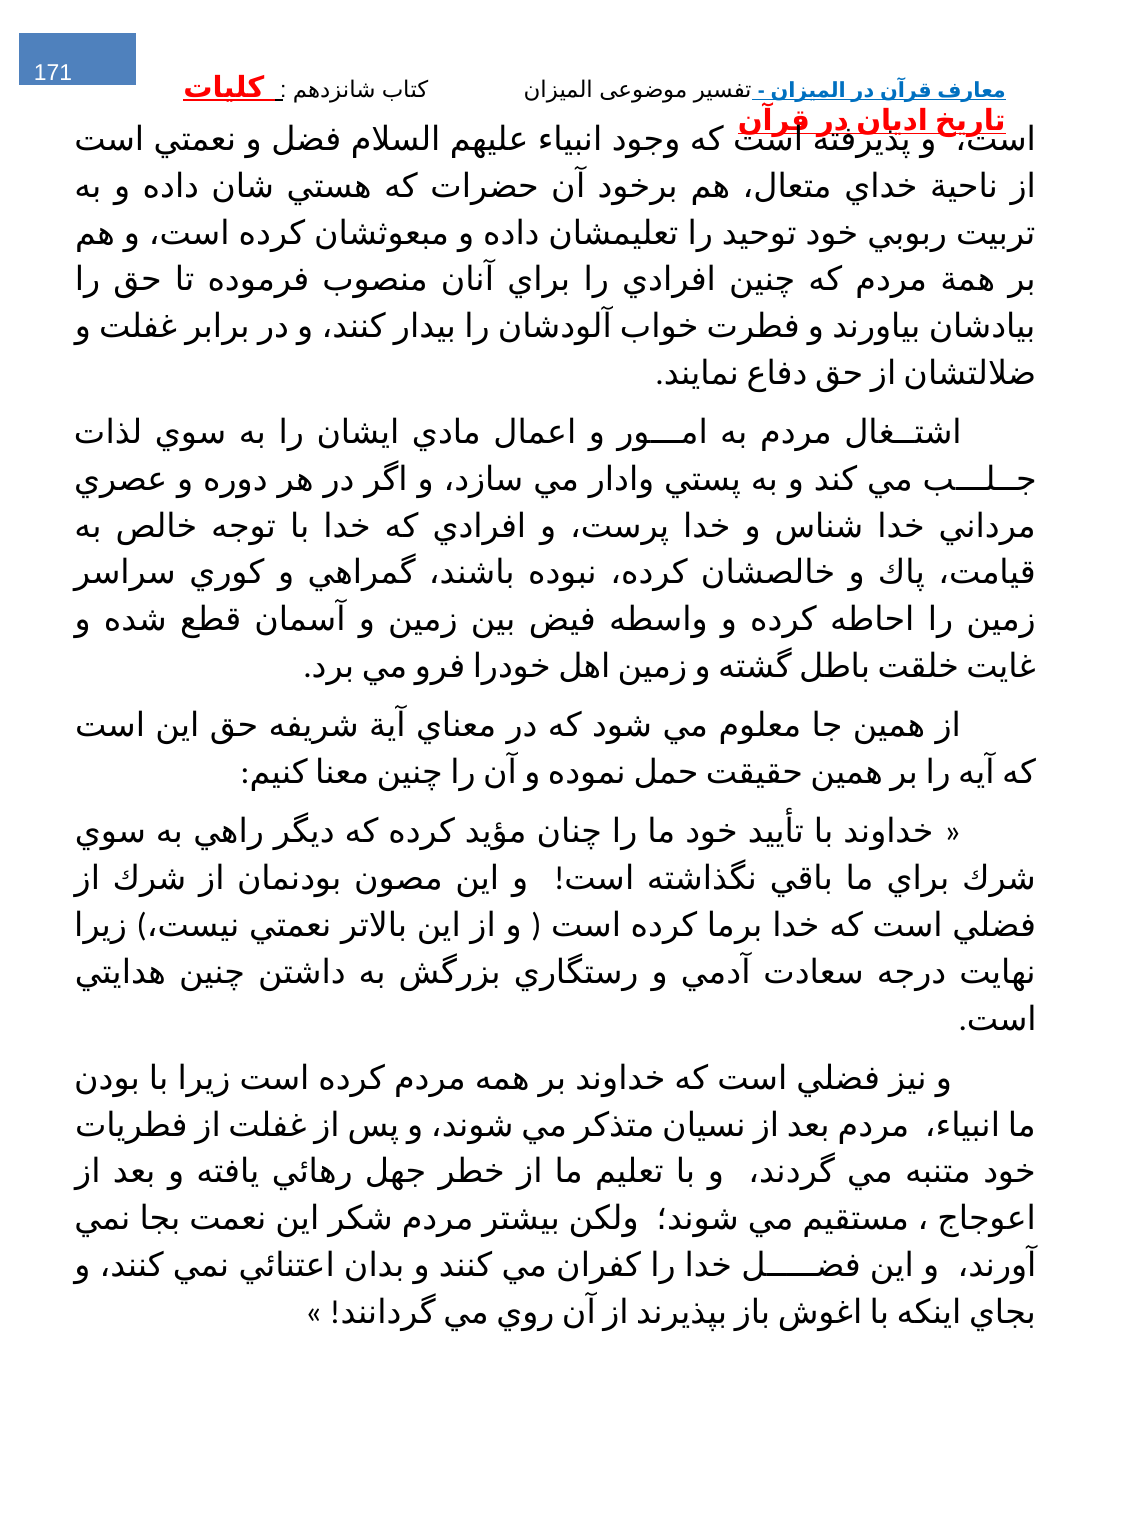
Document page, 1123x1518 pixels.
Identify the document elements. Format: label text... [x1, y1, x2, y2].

text « خداوند با تأييد خود ما را چنان مؤيد كرده كه ديگر راهي به سوي شرك براي ما باقي نگذاشته است! و اين مصون بودنمان از شرك از فضلي است كه خدا برما كرده است ( و از اين بالاتر نعمتي نيست،) زيرا نهايت درجه سعادت آدمي و رستگاري بزرگش به داشتن چنين هدايتي است. [74, 810, 1037, 1038]
text از همين جا معلوم مي شود كه در معناي آية شريفه حق اين است كه آيه را بر همين حقيقت حمل نموده و آن را چنين معنا كنيم: [74, 704, 1037, 792]
text و نيز فضلي است كه خداوند بر همه مردم كرده است زيرا با بودن ما انبياء، مردم بعد از نسيان متذكر مي شوند، و پس از غفلت از فطريات خود متنبه مي گردند، و با تعليم ما از خطر جهل رهائي يافته و بعد از اعوجاج ، مستقيم مي شوند؛ ولكن بيشتر مردم شكر اين نعمت بجا نمي آورند، و اين فضـــــل خدا را كفران مي كنند و بدان اعتنائي نمي كنند، و بجاي اينكه با اغوش باز بپذيرند از آن روي مي گردانند! » [74, 1057, 1037, 1331]
text اشتــغال مردم به امـــور و اعمال مادي ايشان را به سوي لذات جــلـــب مي كند و به پستي وادار مي سازد، و اگر در هر دوره و عصري مرداني خدا شناس و خدا پرست، و افرادي كه خدا با توجه خالص به قيامت، پاك و خالصشان كرده، نبوده باشند، گمراهي و كوري سراسر زمين را احاطه كرده و واسطه فيض بين زمين و آسمان قطع شده و غايت خلقت باطل گشته و زمين اهل خودرا فرو مي برد. [74, 411, 1037, 686]
